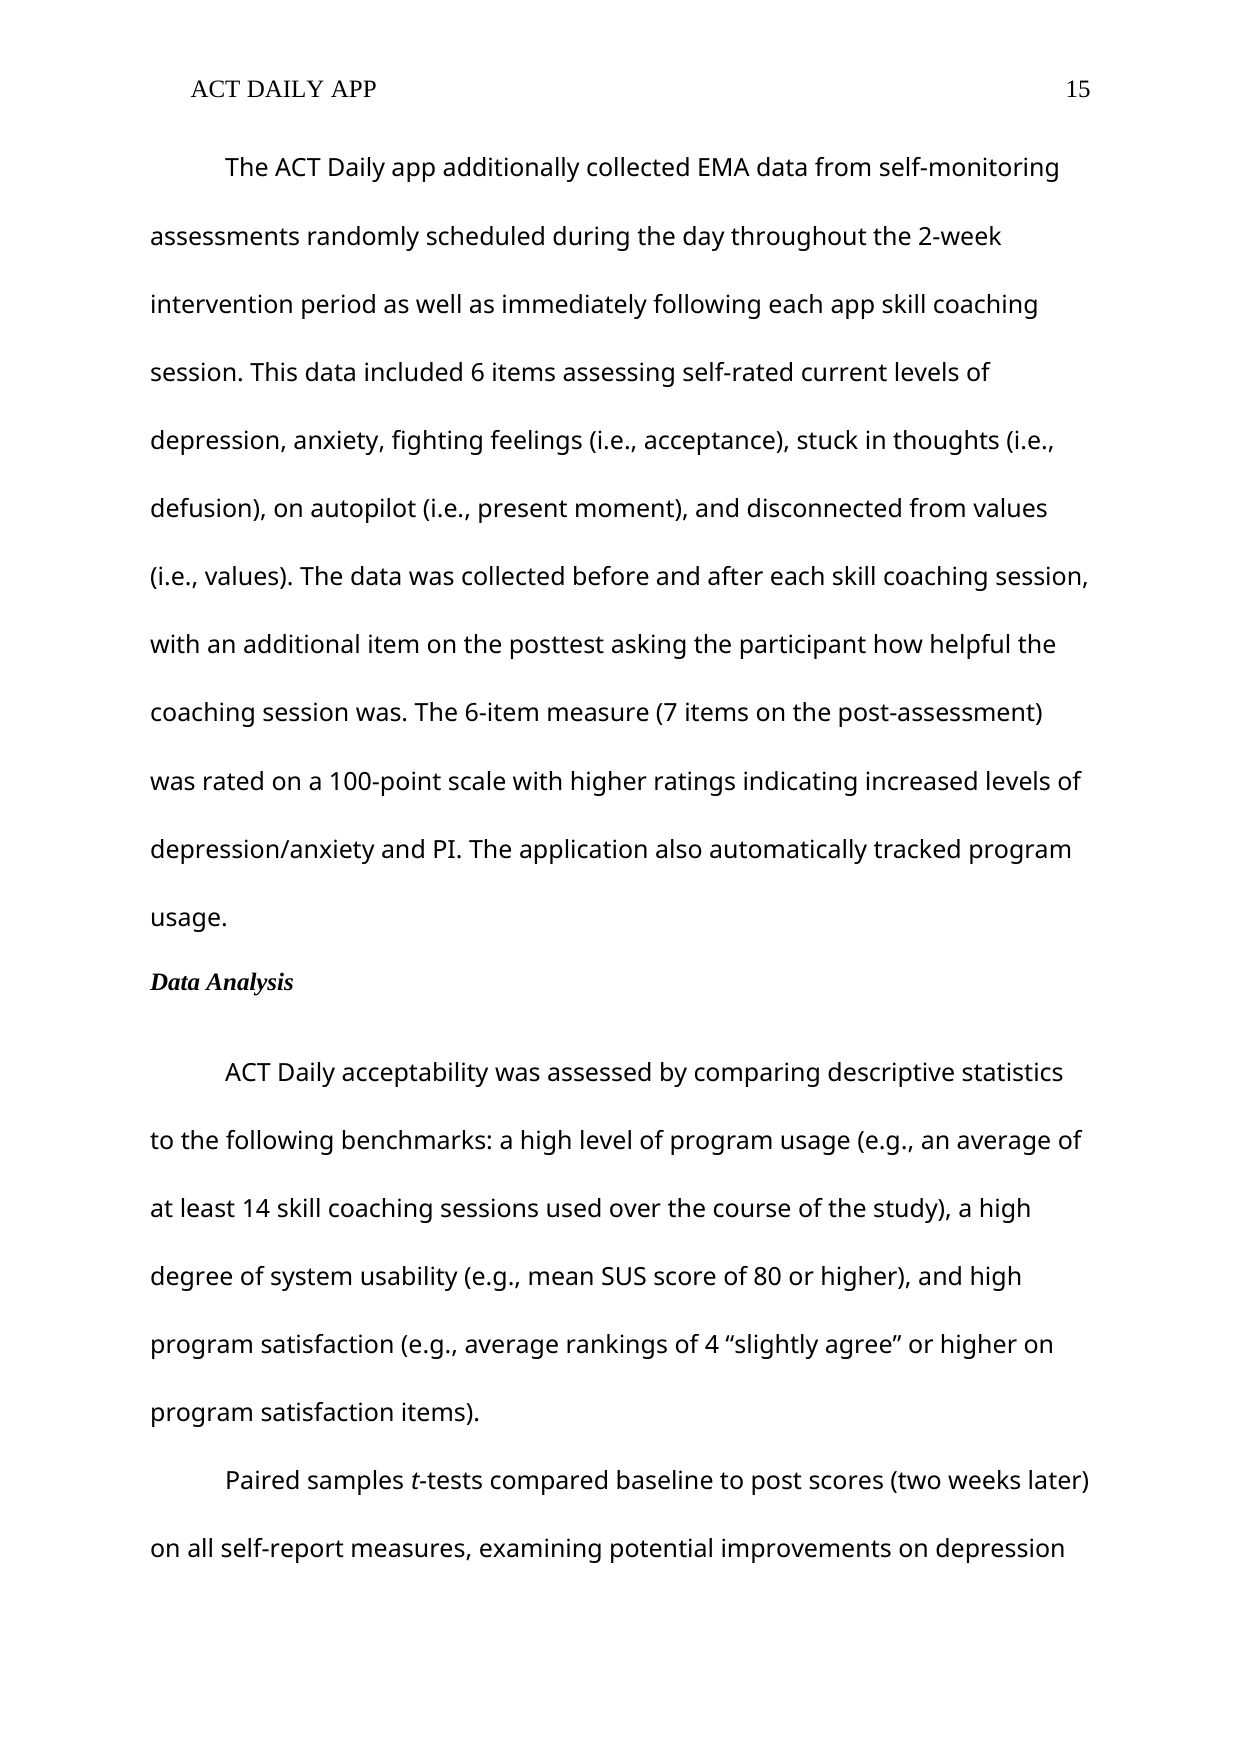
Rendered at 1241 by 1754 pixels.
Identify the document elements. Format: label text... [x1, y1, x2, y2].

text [150, 1463, 1090, 1565]
text ACT Daily acceptability was assessed by comparing descriptive statistics to the following benchmarks: a high level of program usage (e.g., an average of at least 14 skill coaching sessions used over the course of the study), a high degree of system usability (e.g., mean SUS score of 80 or higher), and high program satisfaction (e.g., average rankings of 4 “slightly agree” or higher on program satisfaction items). [150, 1054, 1090, 1429]
text The ACT Daily app additionally collected EMA data from self-monitoring assessments randomly scheduled during the day throughout the 2-week intervention period as well as immediately following each app skill coaching session. This data included 6 items assessing self-rated current levels of depression, anxiety, fighting feelings (i.e., acceptance), stuck in thoughts (i.e., defusion), on autopilot (i.e., present moment), and disconnected from values (i.e., values). The data was collected before and after each skill coaching session, with an additional item on the posttest asking the participant how helpful the coaching session was. The 6-item measure (7 items on the post-assessment) was rated on a 100-point scale with higher ratings indicating increased levels of depression/anxiety and PI. The application also automatically tracked program usage. [150, 150, 1090, 933]
subtitle Data Analysis [150, 967, 1031, 996]
